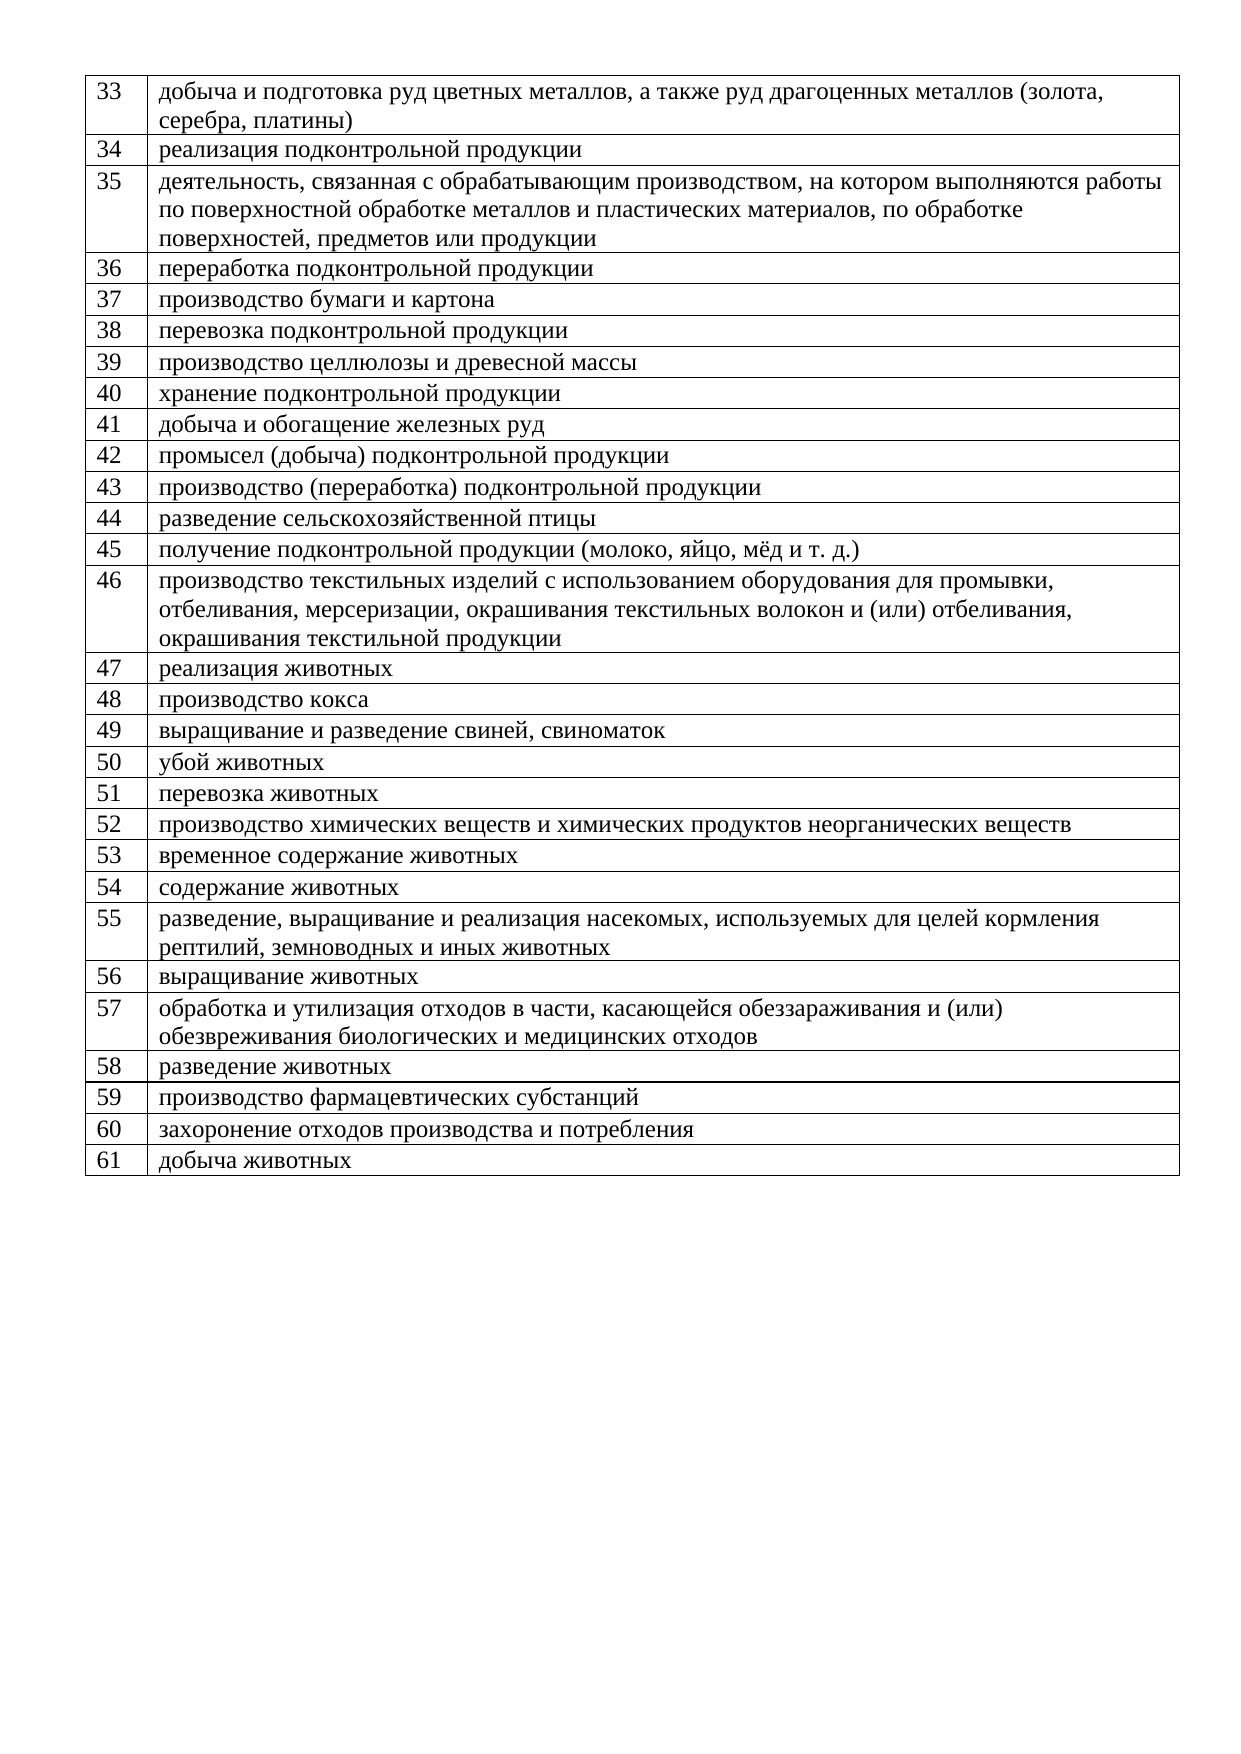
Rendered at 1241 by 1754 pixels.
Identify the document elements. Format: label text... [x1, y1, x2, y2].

table_cell 47 [86, 653, 147, 683]
table_cell 56 [86, 961, 147, 992]
table_cell производство бумаги и картона [148, 284, 1179, 314]
table_cell временное содержание животных [148, 840, 1179, 871]
table_cell 39 [86, 347, 147, 377]
table_cell 45 [86, 534, 147, 564]
table_cell 58 [86, 1051, 147, 1081]
table_cell перевозка подконтрольной продукции [148, 316, 1179, 346]
table_cell 60 [86, 1114, 147, 1144]
table_cell выращивание животных [148, 961, 1179, 992]
table_cell обработка и утилизация отходов в части, касающейся обеззараживания и (или) обезвреживания биологических и медицинских отходов [148, 993, 1179, 1050]
table_cell 53 [86, 840, 147, 871]
table_cell 59 [86, 1083, 147, 1113]
table_cell 36 [86, 253, 147, 283]
table_cell разведение, выращивание и реализация насекомых, используемых для целей кормления рептилий, земноводных и иных животных [148, 903, 1179, 960]
table_cell производство (переработка) подконтрольной продукции [148, 472, 1179, 502]
table_cell производство текстильных изделий с использованием оборудования для промывки, отбеливания, мерсеризации, окрашивания текстильных волокон и (или) отбеливания, окрашивания текстильной продукции [148, 566, 1179, 652]
table_cell выращивание и разведение свиней, свиноматок [148, 715, 1179, 746]
table_cell 46 [86, 566, 147, 652]
table_cell 52 [86, 809, 147, 839]
table_cell 41 [86, 409, 147, 439]
table_cell производство химических веществ и химических продуктов неорганических веществ [148, 809, 1179, 839]
table_cell разведение сельскохозяйственной птицы [148, 503, 1179, 533]
table_cell 55 [86, 903, 147, 960]
table_cell добыча и обогащение железных руд [148, 409, 1179, 439]
table_cell производство кокса [148, 684, 1179, 714]
table_cell 61 [86, 1145, 147, 1175]
table_cell 54 [86, 872, 147, 902]
table_cell добыча и подготовка руд цветных металлов, а также руд драгоценных металлов (золота, серебра, платины) [148, 76, 1179, 133]
table_cell содержание животных [148, 872, 1179, 902]
table_cell 37 [86, 284, 147, 314]
table_cell 50 [86, 747, 147, 777]
table_cell 48 [86, 684, 147, 714]
table_cell 33 [86, 76, 147, 133]
table_cell хранение подконтрольной продукции [148, 378, 1179, 408]
table_cell разведение животных [148, 1051, 1179, 1081]
table_cell 44 [86, 503, 147, 533]
table_cell 38 [86, 316, 147, 346]
table_cell переработка подконтрольной продукции [148, 253, 1179, 283]
table_cell получение подконтрольной продукции (молоко, яйцо, мёд и т. д.) [148, 534, 1179, 564]
table_cell деятельность, связанная с обрабатывающим производством, на котором выполняются работы по поверхностной обработке металлов и пластических материалов, по обработке поверхностей, предметов или продукции [148, 166, 1179, 252]
table_cell 51 [86, 778, 147, 808]
table_cell реализация животных [148, 653, 1179, 683]
table_cell захоронение отходов производства и потребления [148, 1114, 1179, 1144]
table_cell 57 [86, 993, 147, 1050]
table_cell 40 [86, 378, 147, 408]
table_cell 43 [86, 472, 147, 502]
table_cell 49 [86, 715, 147, 746]
table_cell 34 [86, 135, 147, 165]
table_cell промысел (добыча) подконтрольной продукции [148, 441, 1179, 471]
table_cell 42 [86, 441, 147, 471]
table_cell перевозка животных [148, 778, 1179, 808]
table_cell производство фармацевтических субстанций [148, 1083, 1179, 1113]
table_cell добыча животных [148, 1145, 1179, 1175]
table_cell 35 [86, 166, 147, 252]
table_cell реализация подконтрольной продукции [148, 135, 1179, 165]
table_cell убой животных [148, 747, 1179, 777]
table_cell производство целлюлозы и древесной массы [148, 347, 1179, 377]
